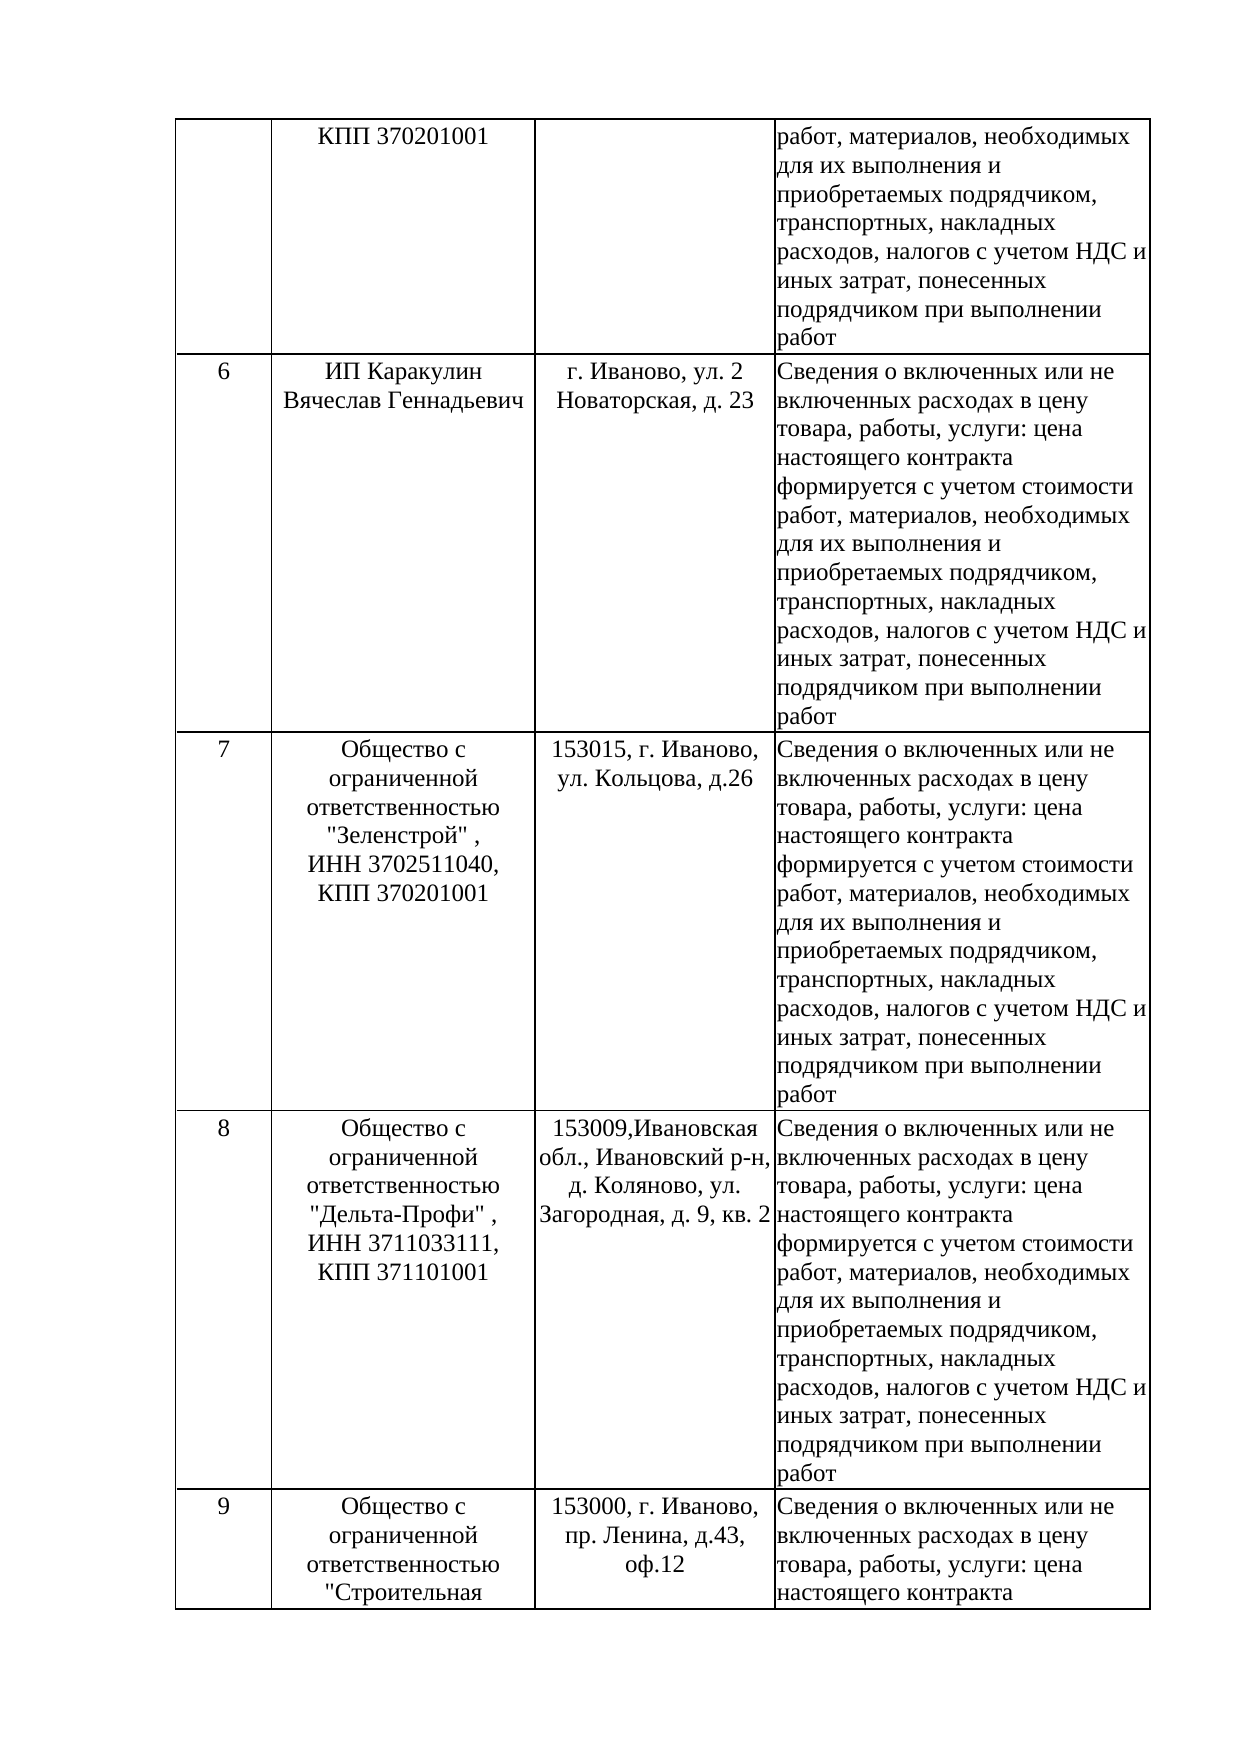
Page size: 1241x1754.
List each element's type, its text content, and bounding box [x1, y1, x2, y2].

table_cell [536, 1490, 774, 1608]
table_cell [536, 120, 774, 353]
table_cell Общество с ограниченной ответственностью "Дельта-Профи" , ИНН 3711033111, КПП 371101001 [272, 1111, 534, 1488]
table_cell 8 [176, 1111, 271, 1488]
table_cell ИП Каракулин Вячеслав Геннадьевич [272, 355, 534, 731]
table_cell 9 [176, 1489, 271, 1608]
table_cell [776, 1490, 1149, 1608]
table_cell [272, 120, 534, 353]
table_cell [776, 120, 1149, 353]
table_cell 6 [176, 354, 271, 731]
table_cell 7 [176, 732, 271, 1110]
table_cell 153009,Ивановская обл., Ивановский р-н, д. Коляново, ул. Загородная, д. 9, кв. 2 [536, 1111, 774, 1488]
table_cell 153015, г. Иваново, ул. Кольцова, д.26 [536, 733, 774, 1110]
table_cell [272, 1490, 534, 1608]
table_cell Общество с ограниченной ответственностью "Зеленстрой" , ИНН 3702511040, КПП 370201001 [272, 733, 534, 1110]
table_cell г. Иваново, ул. 2 Новаторская, д. 23 [536, 355, 774, 731]
table_cell 5 [176, 120, 271, 353]
